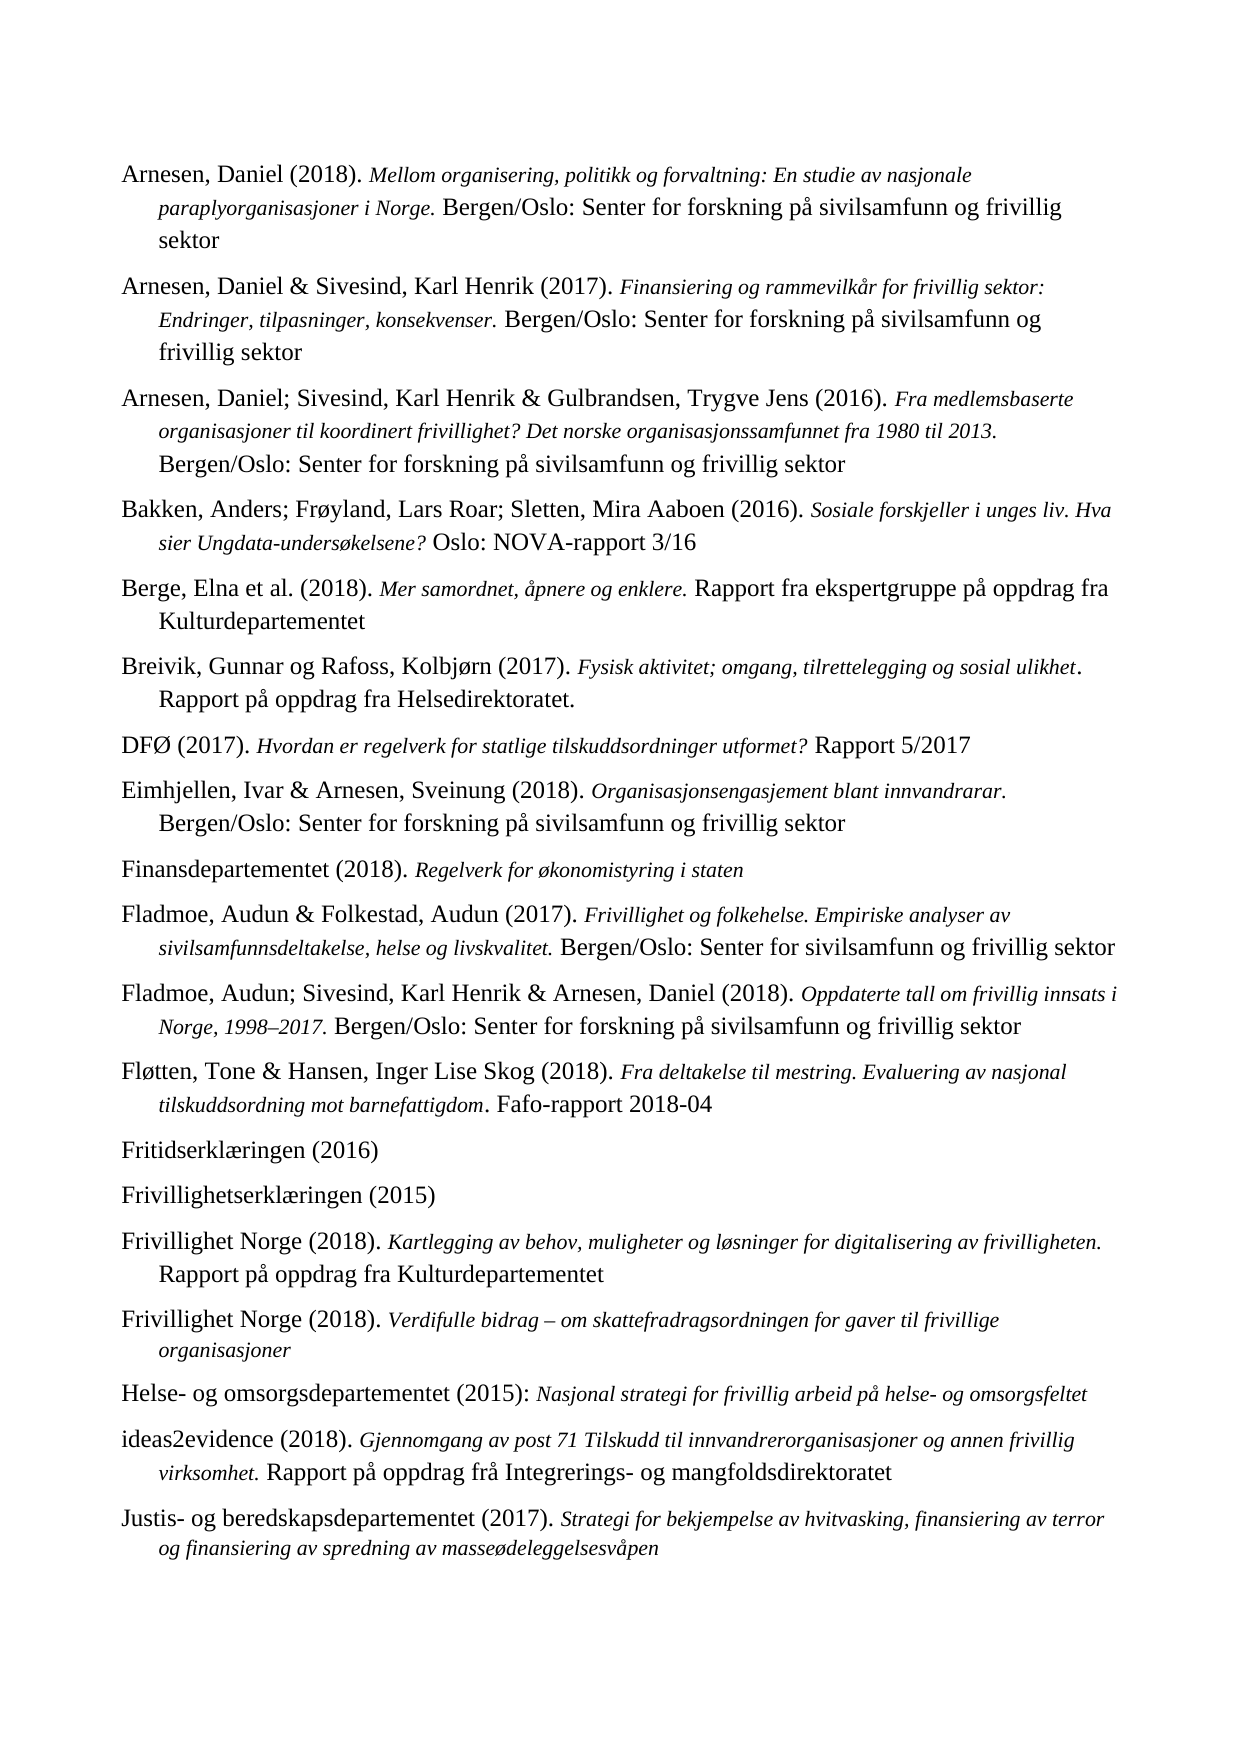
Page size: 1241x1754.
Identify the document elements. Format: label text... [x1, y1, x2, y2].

text Frivillighetserklæringen (2015) [121, 1181, 1119, 1209]
text Finansdepartementet (2018). Regelverk for økonomistyring i staten [121, 854, 1119, 883]
text Berge, Elna et al. (2018). Mer samordnet, åpnere og enklere. Rapport fra ekspertgruppe på oppdrag fra Kulturdepartementet [121, 573, 1119, 634]
text Frivillighet Norge (2018). Kartlegging av behov, muligheter og løsninger for digitalisering av frivilligheten. Rapport på oppdrag fra Kulturdepartementet [121, 1226, 1119, 1288]
text ideas2evidence (2018). Gjennomgang av post 71 Tilskudd til innvandrerorganisasjoner og annen frivillig virksomhet. Rapport på oppdrag frå Integrerings- og mangfoldsdirektoratet [121, 1424, 1119, 1486]
text Justis- og beredskapsdepartementet (2017). Strategi for bekjempelse av hvitvasking, finansiering av terror og finansiering av spredning av masseødeleggelsesvåpen [121, 1503, 1119, 1560]
text DFØ (2017). Hvordan er regelverk for statlige tilskuddsordninger utformet? Rapport 5/2017 [121, 730, 1119, 758]
text Fladmoe, Audun; Sivesind, Karl Henrik & Arnesen, Daniel (2018). Oppdaterte tall om frivillig innsats i Norge, 1998–2017. Bergen/Oslo: Senter for forskning på sivilsamfunn og frivillig sektor [121, 978, 1119, 1040]
text Fladmoe, Audun & Folkestad, Audun (2017). Frivillighet og folkehelse. Empiriske analyser av sivilsamfunnsdeltakelse, helse og livskvalitet. Bergen/Oslo: Senter for sivilsamfunn og frivillig sektor [121, 899, 1119, 961]
text Breivik, Gunnar og Rafoss, Kolbjørn (2017). Fysisk aktivitet; omgang, tilrettelegging og sosial ulikhet. Rapport på oppdrag fra Helsedirektoratet. [121, 651, 1119, 713]
text Arnesen, Daniel & Sivesind, Karl Henrik (2017). Finansiering og rammevilkår for frivillig sektor: Endringer, tilpasninger, konsekvenser. Bergen/Oslo: Senter for forskning på sivilsamfunn og frivillig sektor [121, 271, 1119, 366]
text Bakken, Anders; Frøyland, Lars Roar; Sletten, Mira Aaboen (2016). Sosiale forskjeller i unges liv. Hva sier Ungdata-undersøkelsene? Oslo: NOVA-rapport 3/16 [121, 494, 1119, 556]
text Arnesen, Daniel (2018). Mellom organisering, politikk og forvaltning: En studie av nasjonale paraplyorganisasjoner i Norge. Bergen/Oslo: Senter for forskning på sivilsamfunn og frivillig sektor [121, 159, 1119, 254]
text Eimhjellen, Ivar & Arnesen, Sveinung (2018). Organisasjonsengasjement blant innvandrarar. Bergen/Oslo: Senter for forskning på sivilsamfunn og frivillig sektor [121, 775, 1119, 837]
text Fløtten, Tone & Hansen, Inger Lise Skog (2018). Fra deltakelse til mestring. Evaluering av nasjonal tilskuddsordning mot barnefattigdom. Fafo-rapport 2018-04 [121, 1056, 1119, 1118]
text Helse- og omsorgsdepartementet (2015): Nasjonal strategi for frivillig arbeid på helse- og omsorgsfeltet [121, 1378, 1119, 1407]
text Arnesen, Daniel; Sivesind, Karl Henrik & Gulbrandsen, Trygve Jens (2016). Fra medlemsbaserte organisasjoner til koordinert frivillighet? Det norske organisasjonssamfunnet fra 1980 til 2013. Bergen/Oslo: Senter for forskning på sivilsamfunn og frivillig sektor [121, 383, 1119, 477]
text Frivillighet Norge (2018). Verdifulle bidrag – om skattefradragsordningen for gaver til frivillige organisasjoner [121, 1304, 1119, 1362]
text Fritidserklæringen (2016) [121, 1135, 1119, 1164]
